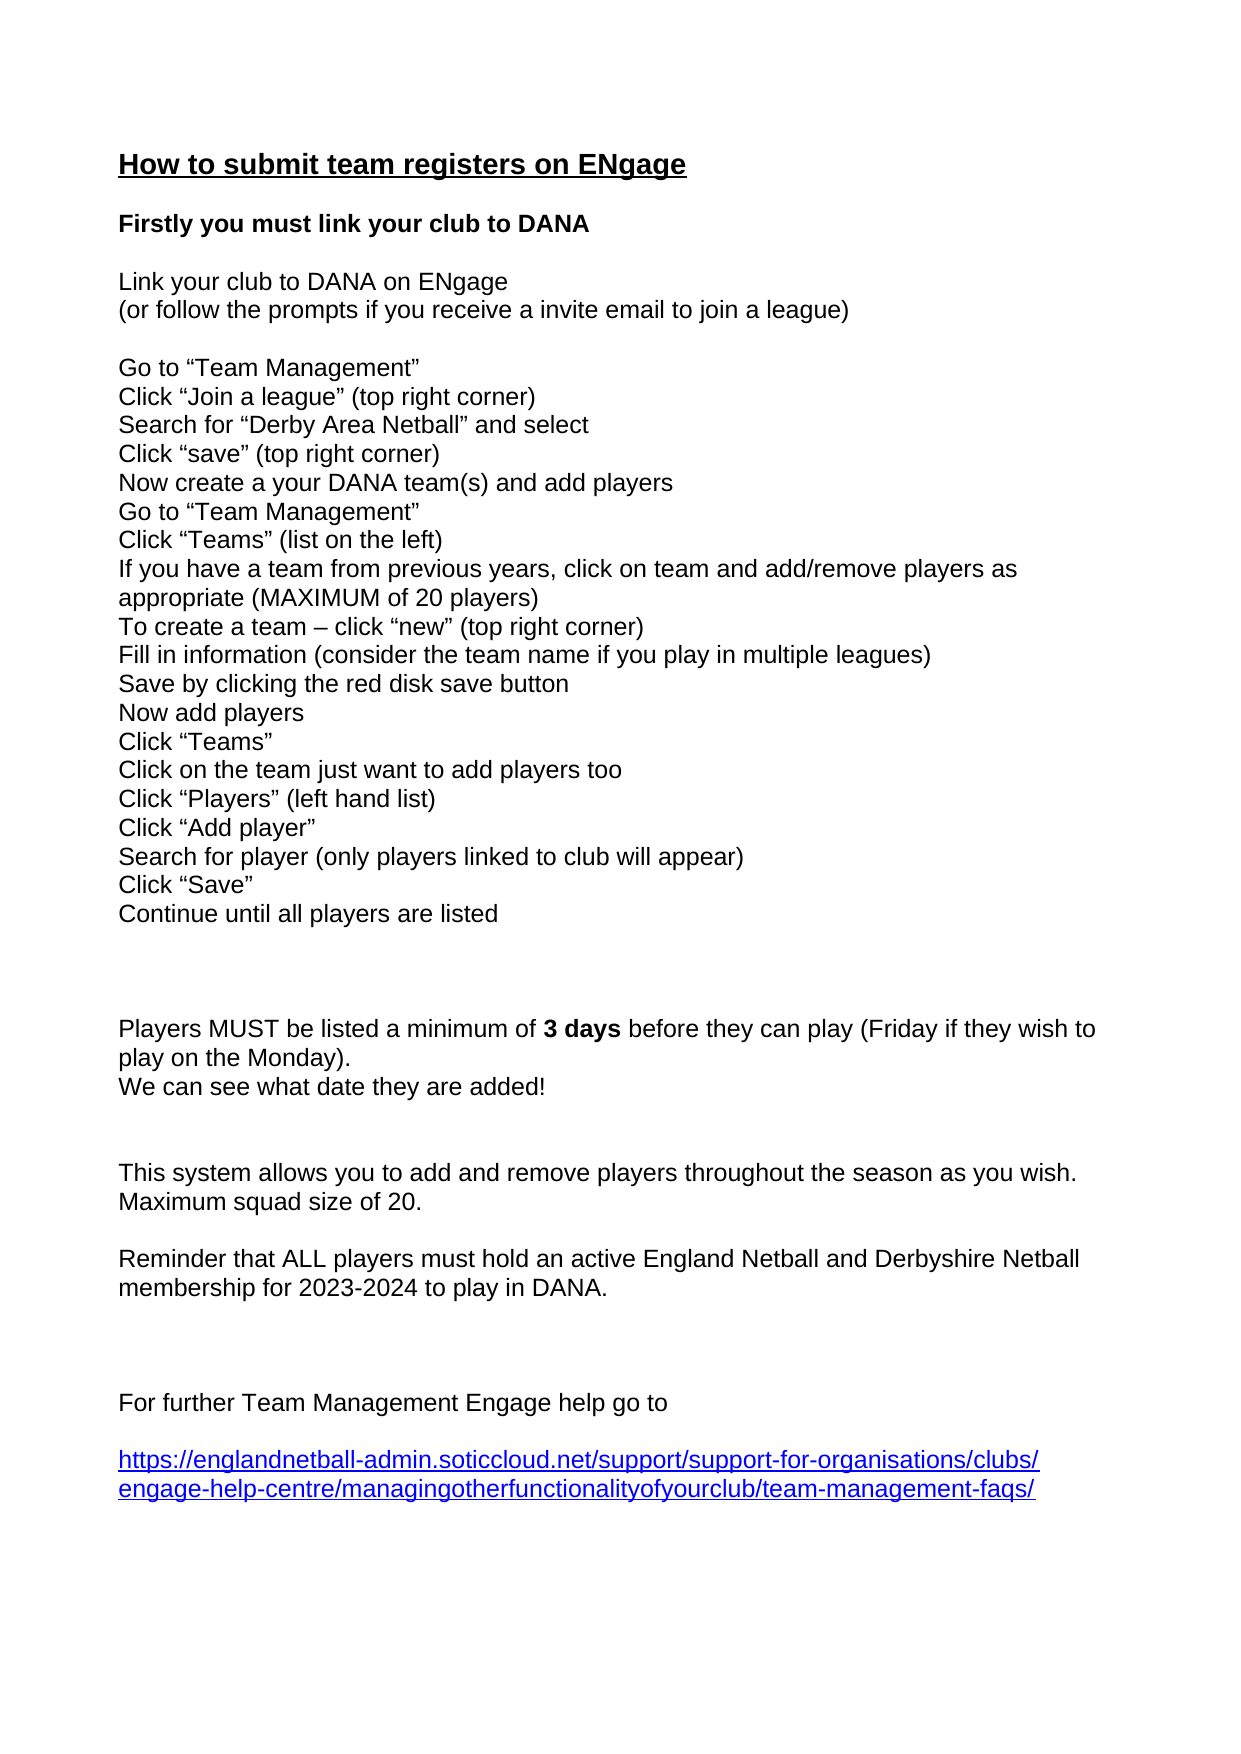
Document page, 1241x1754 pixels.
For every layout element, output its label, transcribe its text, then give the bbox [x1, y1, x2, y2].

text Continue until all players are listed [118, 899, 1122, 928]
text Reminder that ALL players must hold an active England Netball and Derbyshire Netball membership for 2023-2024 to play in DANA. [118, 1244, 1122, 1302]
text Click “Players” (left hand list) [118, 784, 1122, 813]
text Click “Add player” [118, 813, 1122, 842]
text https://englandnetball-admin.soticcloud.net/support/support-for-organisations/clubs/engage-help-centre/managingotherfunctionalityofyourclub/team-management-faqs/ [118, 1445, 1122, 1503]
text (or follow the prompts if you receive a invite email to join a league) [118, 295, 1122, 324]
text Go to “Team Management” [118, 353, 1122, 382]
text Fill in information (consider the team name if you play in multiple leagues) [118, 640, 1122, 669]
text Link your club to DANA on ENgage [118, 267, 1122, 295]
text Search for player (only players linked to club will appear) [118, 842, 1122, 870]
text Save by clicking the red disk save button [118, 669, 1122, 698]
text Click on the team just want to add players too [118, 755, 1122, 784]
text To create a team – click “new” (top right corner) [118, 612, 1122, 640]
text Click “Join a league” (top right corner) [118, 382, 1122, 410]
text Players MUST be listed a minimum of 3 days before they can play (Friday if they wish to play on the Monday). [118, 1014, 1122, 1072]
text We can see what date they are added! [118, 1072, 1122, 1100]
text Firstly you must link your club to DANA [118, 209, 1122, 238]
text For further Team Management Engage help go to [118, 1388, 1122, 1417]
text Click “save” (top right corner) [118, 439, 1122, 468]
text Click “Save” [118, 870, 1122, 899]
text How to submit team registers on ENgage [118, 147, 1122, 180]
text Go to “Team Management” [118, 497, 1122, 525]
text Click “Teams” [118, 727, 1122, 755]
text Now create a your DANA team(s) and add players [118, 468, 1122, 497]
text Search for “Derby Area Netball” and select [118, 410, 1122, 439]
text Click “Teams” (list on the left) [118, 525, 1122, 554]
text This system allows you to add and remove players throughout the season as you wish. [118, 1158, 1122, 1187]
text If you have a team from previous years, click on team and add/remove players as appropriate (MAXIMUM of 20 players) [118, 554, 1122, 612]
text Now add players [118, 698, 1122, 727]
text Maximum squad size of 20. [118, 1187, 1122, 1215]
